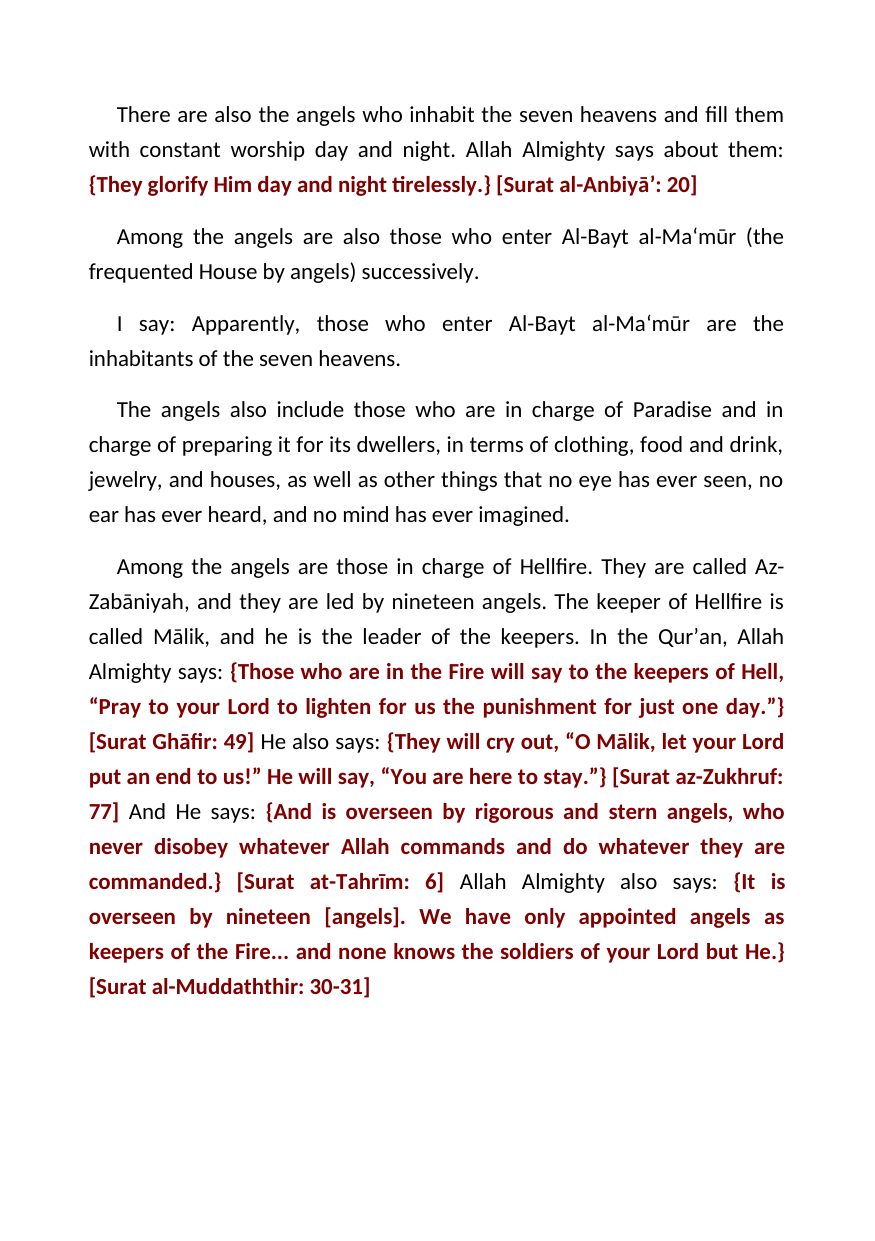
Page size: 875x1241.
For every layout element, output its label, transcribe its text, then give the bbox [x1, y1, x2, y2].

text Among the angels are also those who enter Al-Bayt al-Ma‘mūr (the frequented House by angels) successively. [88, 222, 786, 285]
text There are also the angels who inhabit the seven heavens and fill them with constant worship day and night. Allah Almighty says about them: {They glorify Him day and night tirelessly.} [Surat al-Anbiyā’: 20] [88, 101, 786, 198]
text I say: Apparently, those who enter Al-Bayt al-Ma‘mūr are the inhabitants of the seven heavens. [88, 309, 786, 372]
text Among the angels are those in charge of Hellfire. They are called Az-Zabāniyah, and they are led by nineteen angels. The keeper of Hellfire is called Mālik, and he is the leader of the keepers. In the Qur’an, Allah Almighty says: {Those who are in the Fire will say to the keepers of Hell, “Pray to your Lord to lighten for us the punishment for just one day.”} [Surat Ghāfir: 49] He also says: {They will cry out, “O Mālik, let your Lord put an end to us!” He will say, “You are here to stay.”} [Surat az-Zukhruf: 77] And He says: {And is overseen by rigorous and stern angels, who never disobey whatever Allah commands and do whatever they are commanded.} [Surat at-Tahrīm: 6] Allah Almighty also says: {It is overseen by nineteen [angels]. We have only appointed angels as keepers of the Fire... and none knows the soldiers of your Lord but He.} [Surat al-Muddaththir: 30-31] [88, 552, 786, 1000]
text The angels also include those who are in charge of Paradise and in charge of preparing it for its dwellers, in terms of clothing, food and drink, jewelry, and houses, as well as other things that no eye has ever seen, no ear has ever heard, and no mind has ever imagined. [88, 396, 786, 528]
